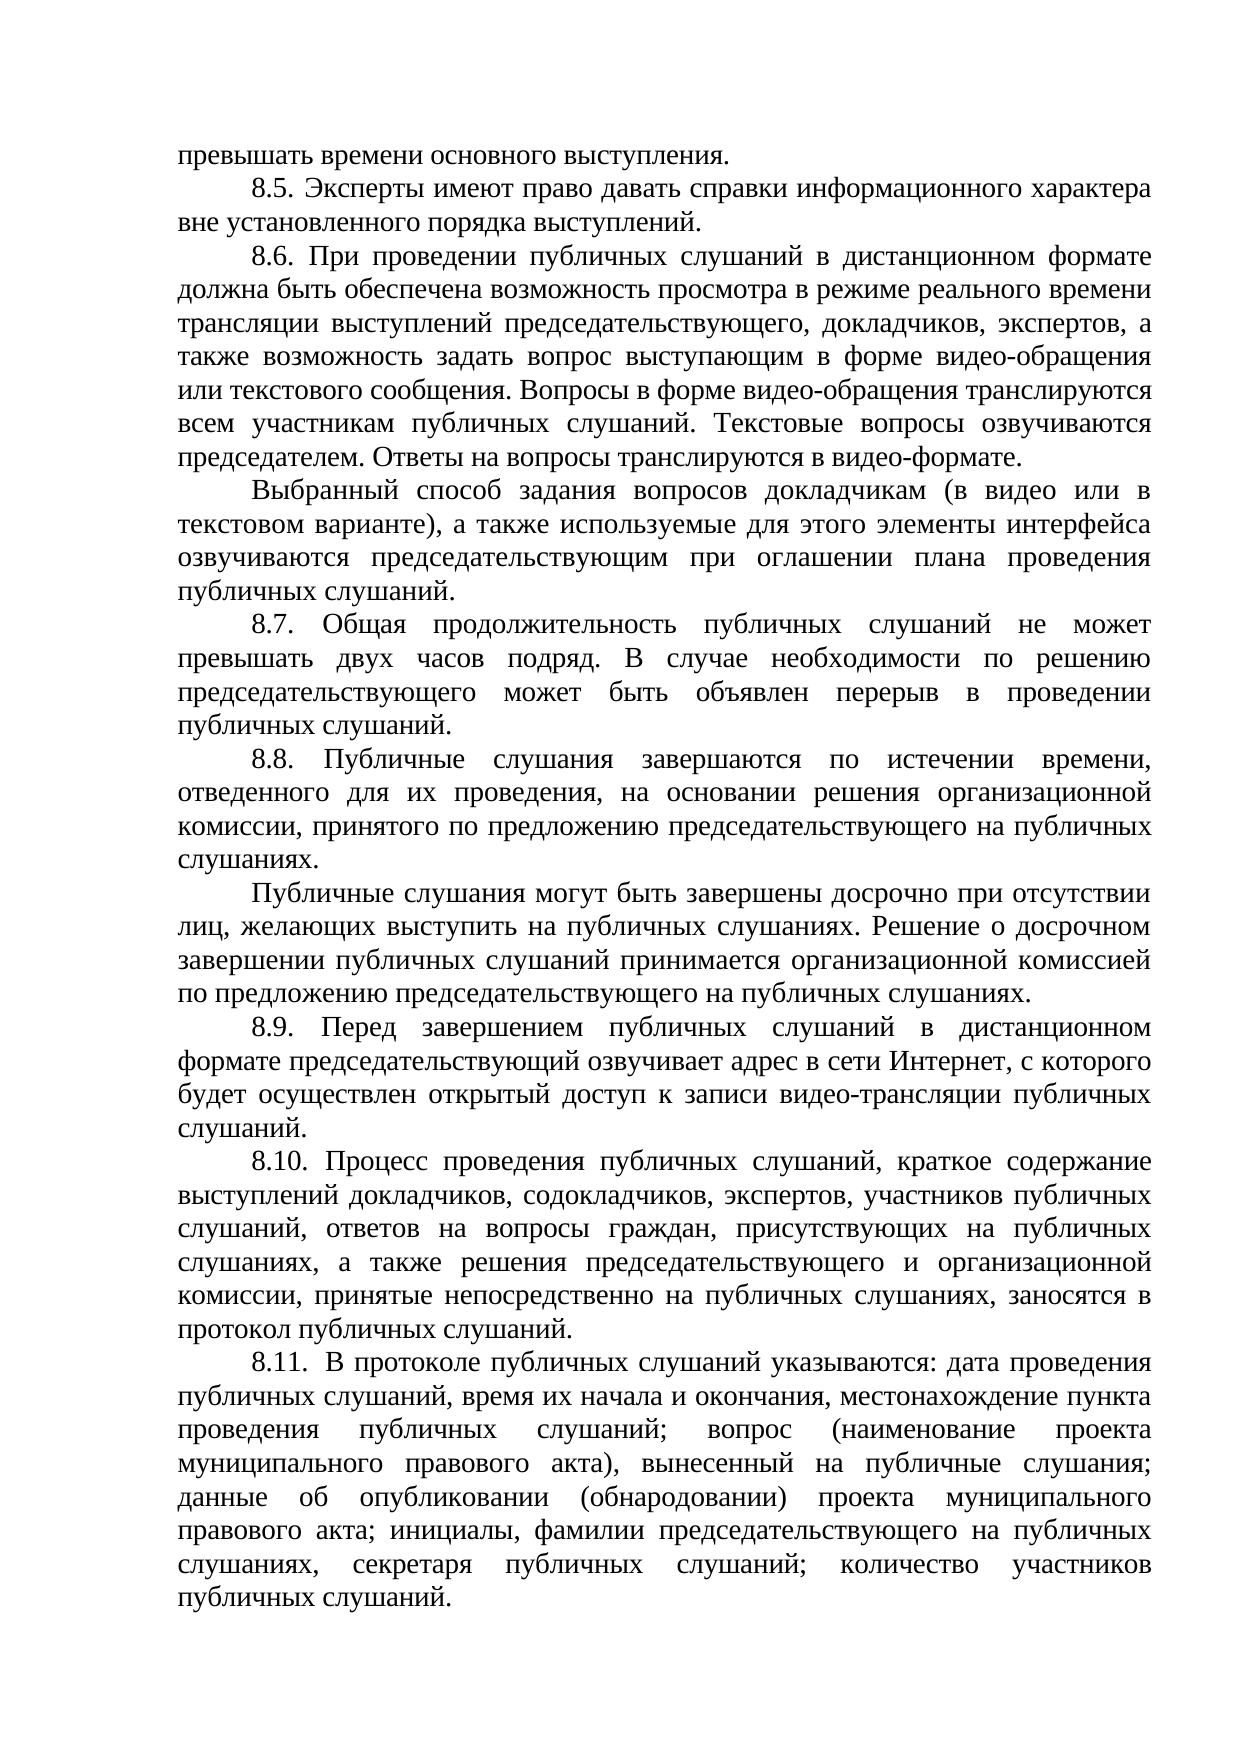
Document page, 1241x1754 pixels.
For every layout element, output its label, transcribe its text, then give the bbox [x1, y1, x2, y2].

subtitle Публичные слушания завершаются по истечении времени, отведенного для их проведения, на основании решения организационной комиссии, принятого по предложению председательствующего на публичных слушаниях. [177, 741, 1152, 875]
text Публичные слушания могут быть завершены досрочно при отсутствии лиц, желающих выступить на публичных слушаниях. Решение о досрочном завершении публичных слушаний принимается организационной комиссией по предложению председательствующего на публичных слушаниях. [177, 875, 1152, 1009]
subtitle При проведении публичных слушаний в дистанционном формате должна быть обеспечена возможность просмотра в режиме реального времени трансляции выступлений председательствующего, докладчиков, экспертов, а также возможность задать вопрос выступающим в форме видео-обращения или текстового сообщения. Вопросы в форме видео-обращения транслируются всем участникам публичных слушаний. Текстовые вопросы озвучиваются председателем. Ответы на вопросы транслируются в видео-формате. [177, 238, 1152, 472]
subtitle Общая продолжительность публичных слушаний не может превышать двух часов подряд. В случае необходимости по решению председательствующего может быть объявлен перерыв в проведении публичных слушаний. [177, 607, 1152, 741]
subtitle Перед завершением публичных слушаний в дистанционном формате председательствующий озвучивает адрес в сети Интернет, с которого будет осуществлен открытый доступ к записи видео-трансляции публичных слушаний. [177, 1009, 1152, 1143]
text Выбранный способ задания вопросов докладчикам (в видео или в текстовом варианте), а также используемые для этого элементы интерфейса озвучиваются председательствующим при оглашении плана проведения публичных слушаний. [177, 472, 1152, 607]
subtitle В протоколе публичных слушаний указываются: дата проведения публичных слушаний, время их начала и окончания, местонахождение пункта проведения публичных слушаний; вопрос (наименование проекта муниципального правового акта), вынесенный на публичные слушания; данные об опубликовании (обнародовании) проекта муниципального правового акта; инициалы, фамилии председательствующего на публичных слушаниях, секретаря публичных слушаний; количество участников публичных слушаний. [177, 1344, 1152, 1613]
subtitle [177, 137, 1152, 171]
subtitle Процесс проведения публичных слушаний, краткое содержание выступлений докладчиков, содокладчиков, экспертов, участников публичных слушаний, ответов на вопросы граждан, присутствующих на публичных слушаниях, а также решения председательствующего и организационной комиссии, принятые непосредственно на публичных слушаниях, заносятся в протокол публичных слушаний. [177, 1143, 1152, 1344]
subtitle Эксперты имеют право давать справки информационного характера вне установленного порядка выступлений. [177, 171, 1152, 238]
